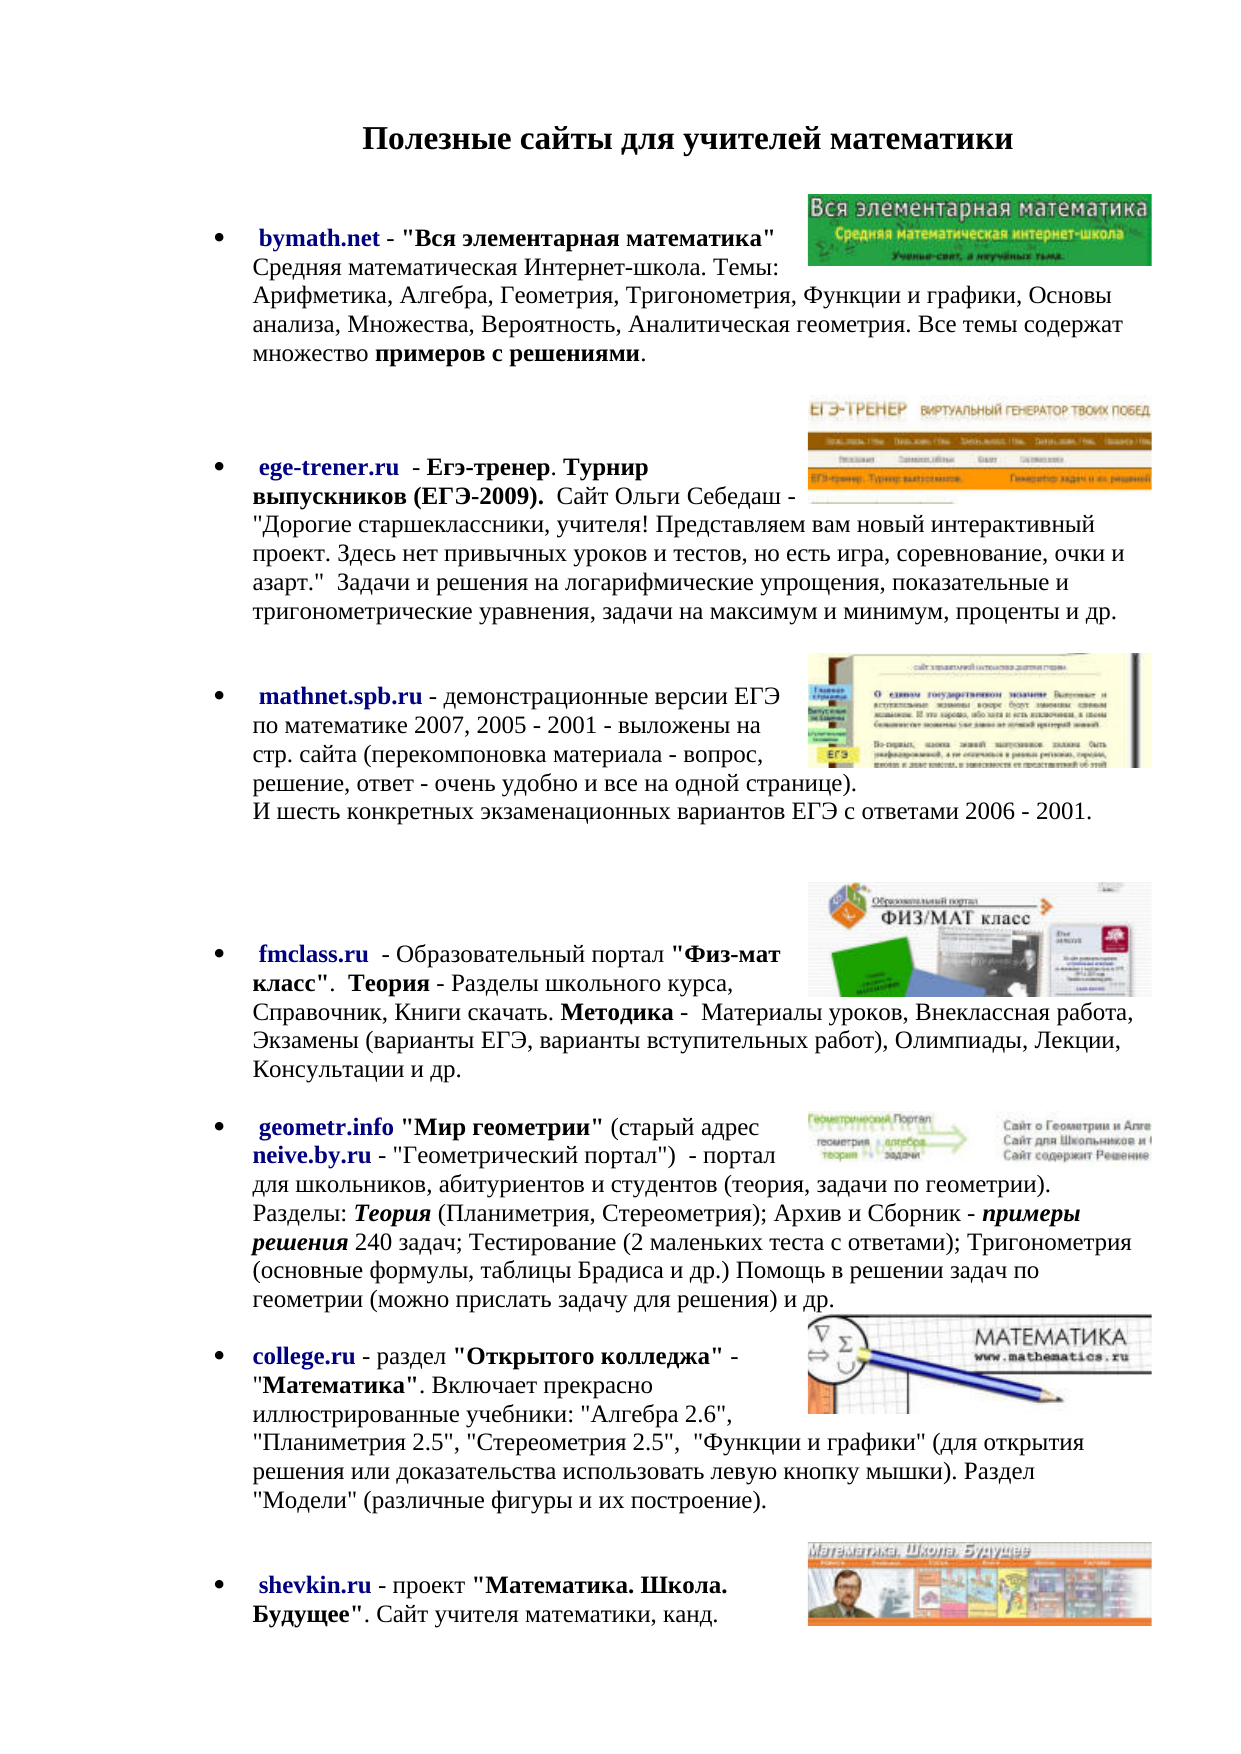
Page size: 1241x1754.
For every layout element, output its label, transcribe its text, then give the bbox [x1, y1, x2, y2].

picture [807, 1111, 1152, 1167]
list college.ru - раздел "Открытого колледжа" - "Математика". Включает прекрасно иллюстрированные учебники: "Алгебра 2.6", "Планиметрия 2.5", "Стереометрия 2.5", "Функции и графики" (для открытия решения или доказательства использовать левую кнопку мышки). Раздел "Модели" (различные фигуры и их построение). [215, 1341, 1136, 1514]
picture [807, 1313, 1152, 1414]
text Полезные сайты для учителей математики [193, 118, 1136, 156]
picture [807, 882, 1152, 997]
picture [807, 395, 1152, 504]
list И шесть конкретных экзаменационных вариантов ЕГЭ с ответами 2006 - 2001. [252, 796, 1136, 825]
picture [807, 1542, 1152, 1626]
list geometr.info "Мир геометрии" (старый адрес neive.by.ru - "Геометрический портал") - портал для школьников, абитуриентов и студентов (теория, задачи по геометрии). Разделы: Теория (Планиметрия, Стереометрия); Архив и Сборник - примеры решения 240 задач; Тестирование (2 маленьких теста с ответами); Тригонометрия (основные формулы, таблицы Брадиса и др.) Помощь в решении задач по геометрии (можно прислать задачу для решения) и др. [215, 1112, 1136, 1313]
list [215, 1570, 1136, 1628]
list ege-trener.ru - Егэ-тренер. Турнир выпускников (ЕГЭ-2009). Сайт Ольги Себедаш - "Дорогие старшеклассники, учителя! Представляем вам новый интерактивный проект. Здесь нет привычных уроков и тестов, но есть игра, соревнование, очки и азарт." Задачи и решения на логарифмические упрощения, показательные и тригонометрические уравнения, задачи на максимум и минимум, проценты и др. [215, 452, 1136, 624]
list bymath.net - "Вся элементарная математика" Средняя математическая Интернет-школа. Темы: Арифметика, Алгебра, Геометрия, Тригонометрия, Функции и графики, Основы анализа, Множества, Вероятность, Аналитическая геометрия. Все темы содержат множество примеров с решениями. [215, 223, 1136, 367]
list fmclass.ru - Образовательный портал "Физ-мат класс". Теория - Разделы школьного курса, Справочник, Книги скачать. Методика - Материалы уроков, Внеклассная работа, Экзамены (варианты ЕГЭ, варианты вступительных работ), Олимпиады, Лекции, Консультации и др. [215, 939, 1136, 1083]
picture [807, 653, 1152, 768]
list mathnet.spb.ru - демонстрационные версии ЕГЭ по математике 2007, 2005 - 2001 - выложены на стр. сайта (перекомпоновка материала - вопрос, решение, ответ - очень удобно и все на одной странице). [215, 681, 1136, 796]
picture [807, 194, 1152, 266]
